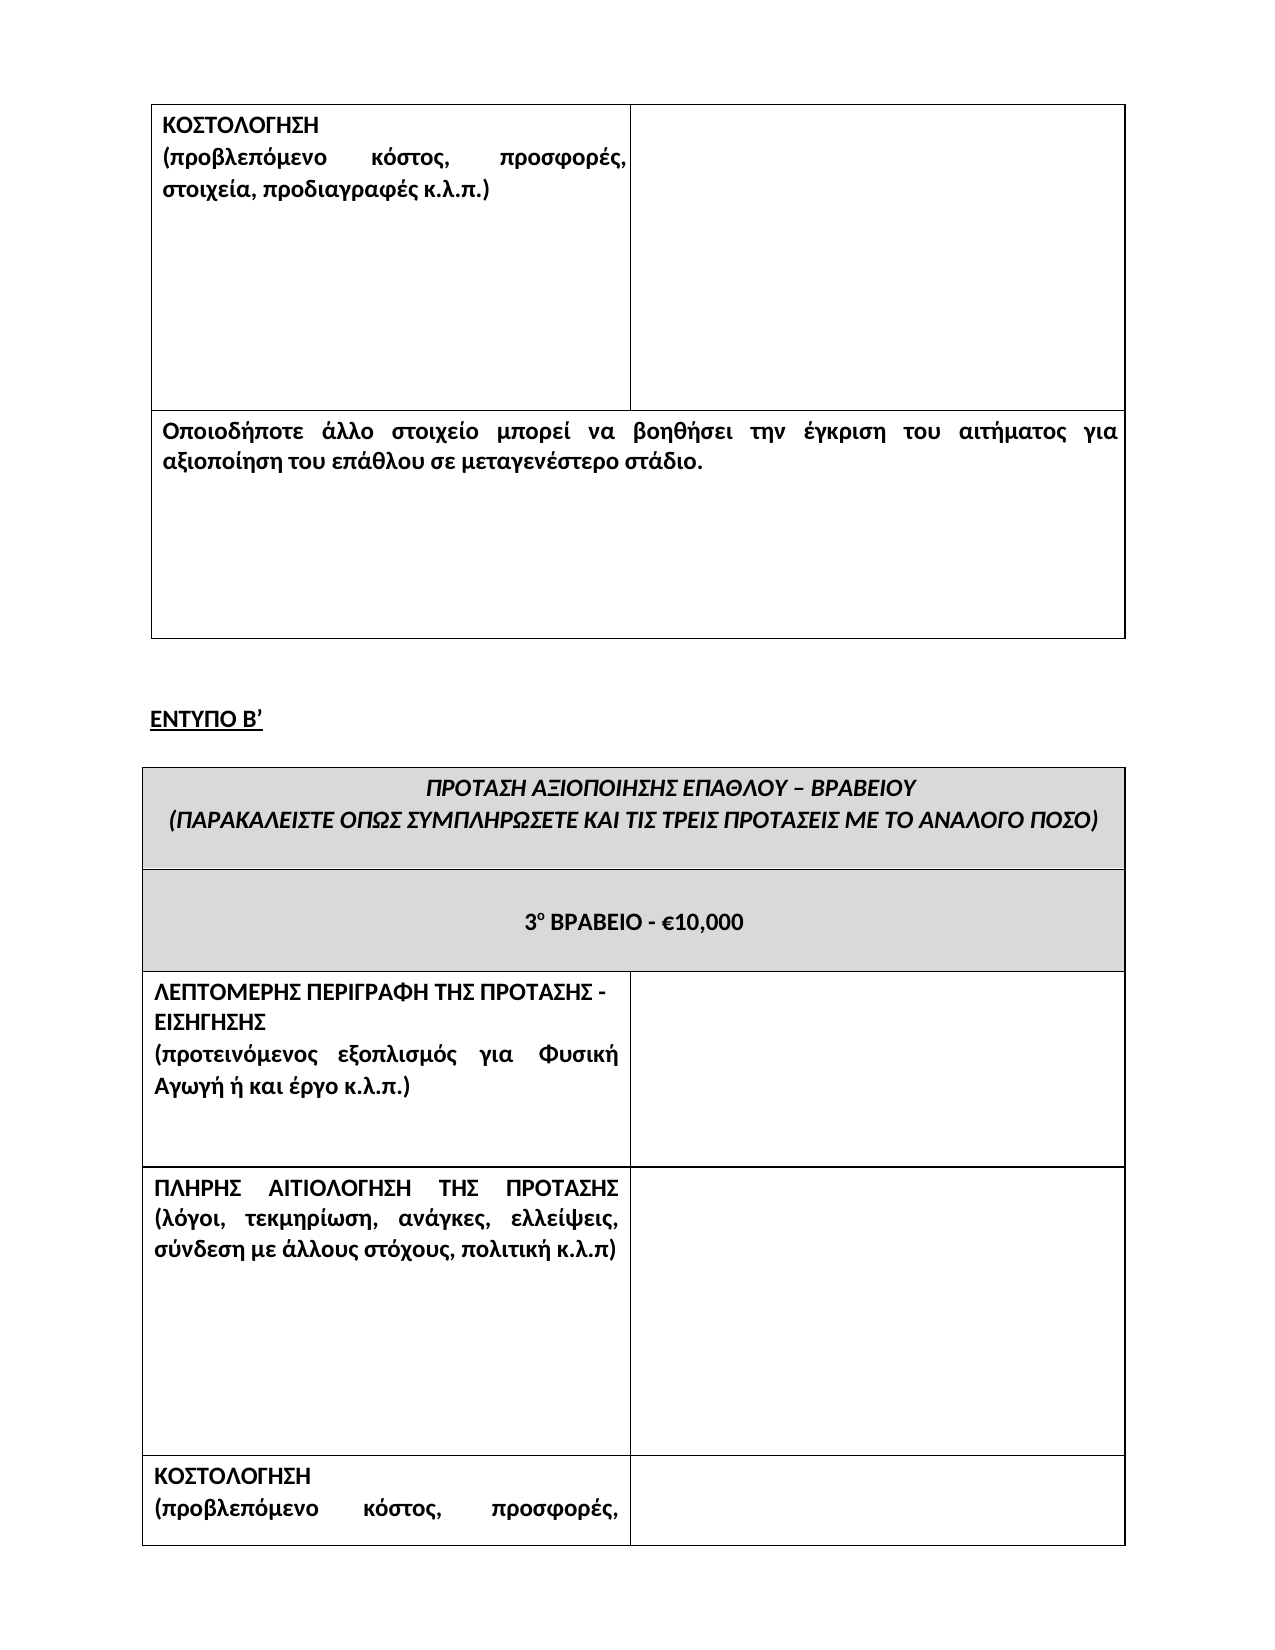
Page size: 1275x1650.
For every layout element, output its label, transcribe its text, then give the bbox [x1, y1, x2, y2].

table_cell [631, 1456, 1124, 1545]
table_cell 3ο ΒΡΑΒΕΙΟ - €10,000 [143, 870, 1124, 971]
table_cell ΛΕΠΤΟΜΕΡΗΣ ΠΕΡΙΓΡΑΦΗ ΤΗΣ ΠΡΟΤΑΣΗΣ - ΕΙΣΗΓΗΣΗΣ (προτεινόμενος εξοπλισμός για Φυσική Αγωγή ή και έργο κ.λ.π.) [143, 972, 630, 1166]
table_cell [631, 105, 1124, 410]
table_cell Οποιοδήποτε άλλο στοιχείο μπορεί να βοηθήσει την έγκριση του αιτήματος για αξιοποίηση του επάθλου σε μεταγενέστερο στάδιο. [152, 411, 1124, 637]
table_cell ΚΟΣΤΟΛΟΓΗΣΗ (προβλεπόμενο κόστος, προσφορές, στοιχεία, προδιαγραφές κ.λ.π.) [152, 105, 630, 410]
table_header ΠΡΟΤΑΣΗ ΑΞΙΟΠΟΙΗΣΗΣ ΕΠΑΘΛΟΥ – ΒΡΑΒΕΙΟΥ (ΠΑΡΑΚΑΛΕΙΣΤΕ ΟΠΩΣ ΣΥΜΠΛΗΡΩΣΕΤΕ ΚΑΙ ΤΙΣ ΤΡΕΙΣ ΠΡΟΤΑΣΕΙΣ ΜΕ ΤΟ ΑΝΑΛΟΓΟ ΠΟΣΟ) [143, 768, 1124, 868]
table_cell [143, 1456, 630, 1545]
table_cell [631, 1168, 1124, 1455]
text ΕΝΤΥΠΟ Β’ [150, 703, 1125, 733]
table_cell ΠΛΗΡΗΣ ΑΙΤΙΟΛΟΓΗΣΗ ΤΗΣ ΠΡΟΤΑΣΗΣ (λόγοι, τεκμηρίωση, ανάγκες, ελλείψεις, σύνδεση με άλλους στόχους, πολιτική κ.λ.π) [143, 1168, 630, 1455]
table_cell [631, 972, 1124, 1166]
